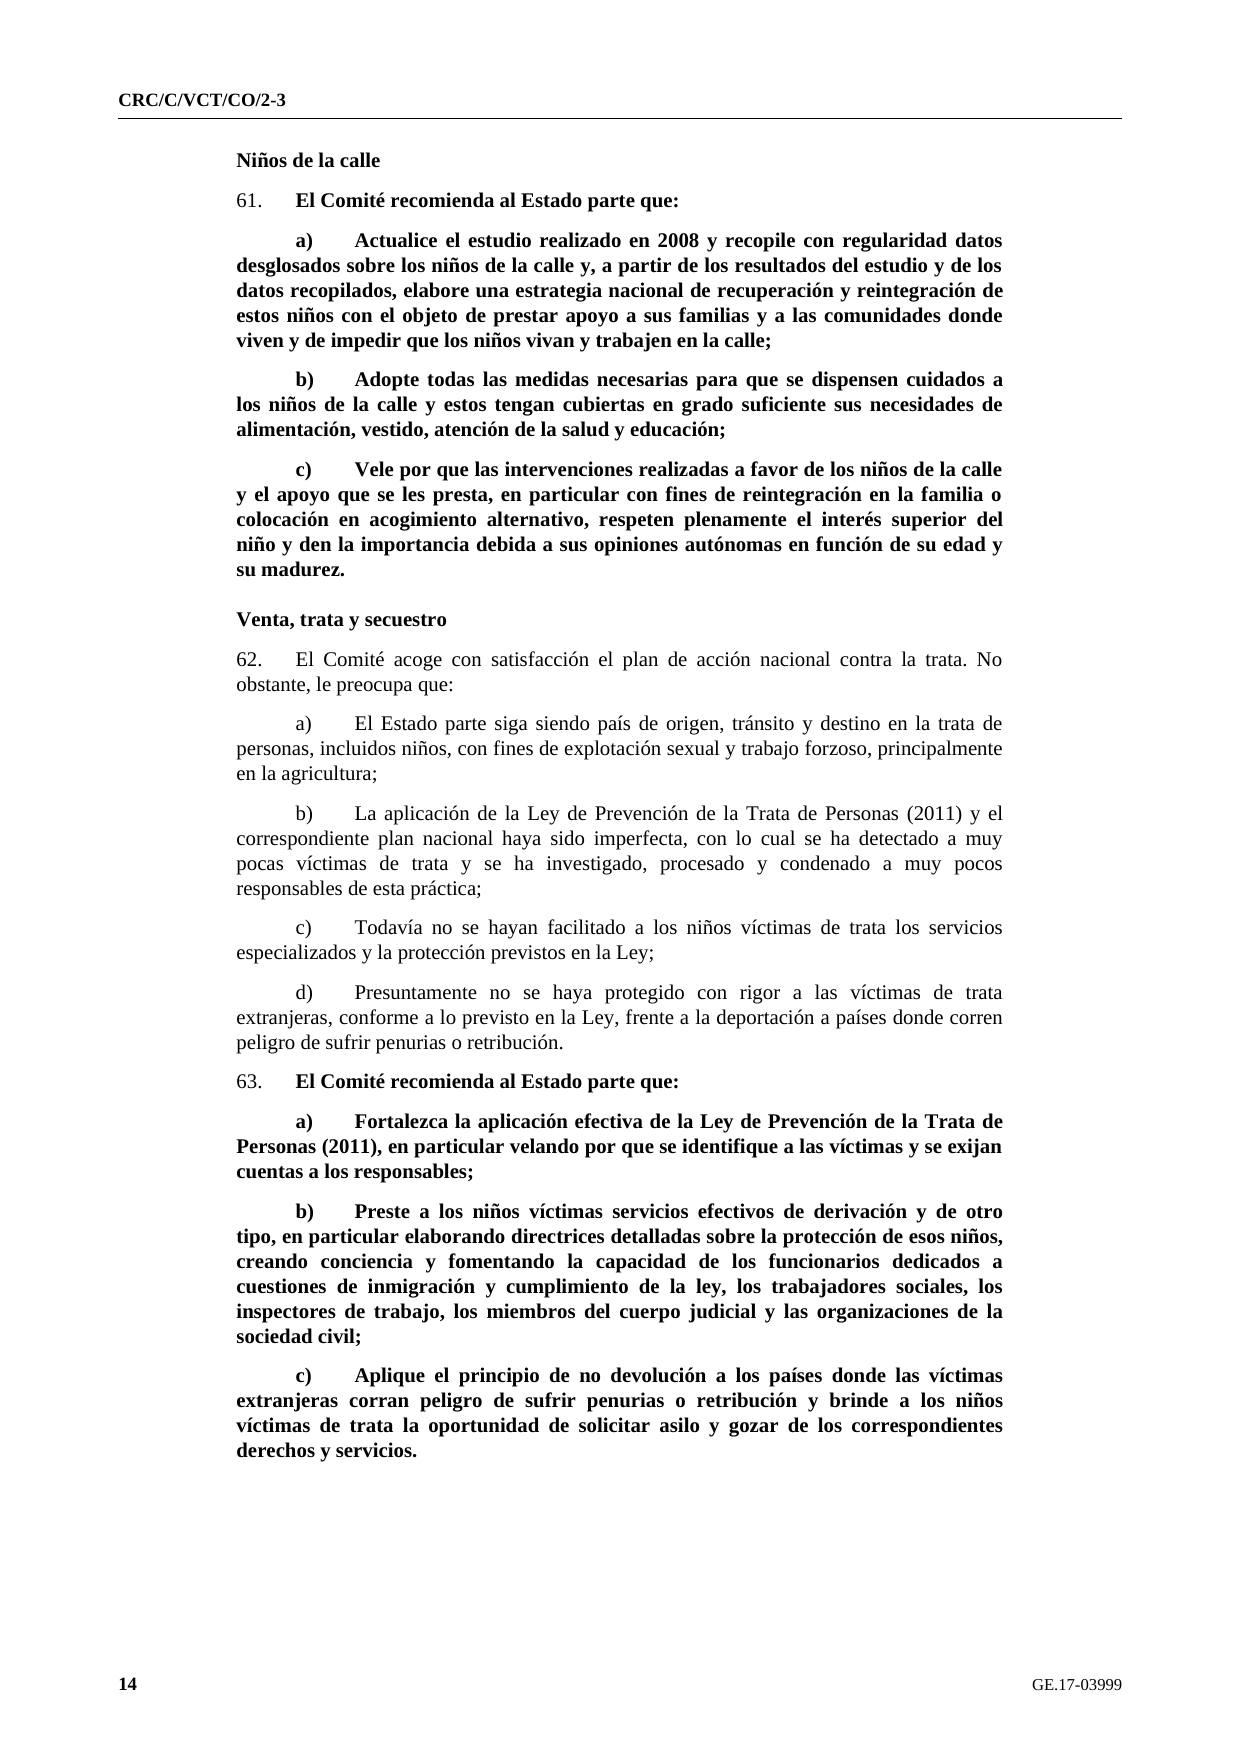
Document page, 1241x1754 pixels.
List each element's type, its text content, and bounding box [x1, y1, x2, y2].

text b) La aplicación de la Ley de Prevención de la Trata de Personas (2011) y el correspondiente plan nacional haya sido imperfecta, con lo cual se ha detectado a muy pocas víctimas de trata y se ha investigado, procesado y condenado a muy pocos responsables de esta práctica; [236, 800, 1004, 900]
text a) Actualice el estudio realizado en 2008 y recopile con regularidad datos desglosados sobre los niños de la calle y, a partir de los resultados del estudio y de los datos recopilados, elabore una estrategia nacional de recuperación y reintegración de estos niños con el objeto de prestar apoyo a sus familias y a las comunidades donde viven y de impedir que los niños vivan y trabajen en la calle; [236, 227, 1004, 352]
text 63. El Comité recomienda al Estado parte que: [236, 1068, 1004, 1093]
text a) El Estado parte siga siendo país de origen, tránsito y destino en la trata de personas, incluidos niños, con fines de explotación sexual y trabajo forzoso, principalmente en la agricultura; [236, 710, 1004, 785]
text c) Todavía no se hayan facilitado a los niños víctimas de trata los servicios especializados y la protección previstos en la Ley; [236, 914, 1004, 964]
text a) Fortalezca la aplicación efectiva de la Ley de Prevención de la Trata de Personas (2011), en particular velando por que se identifique a las víctimas y se exijan cuentas a los responsables; [236, 1108, 1004, 1183]
text 61. El Comité recomienda al Estado parte que: [236, 187, 1004, 212]
text d) Presuntamente no se haya protegido con rigor a las víctimas de trata extranjeras, conforme a lo previsto en la Ley, frente a la deportación a países donde corren peligro de sufrir penurias o retribución. [236, 979, 1004, 1054]
text Niños de la calle [118, 148, 1004, 173]
text c) Vele por que las intervenciones realizadas a favor de los niños de la calle y el apoyo que se les presta, en particular con fines de reintegración en la familia o colocación en acogimiento alternativo, respeten plenamente el interés superior del niño y den la importancia debida a sus opiniones autónomas en función de su edad y su madurez. [236, 456, 1004, 581]
text Venta, trata y secuestro [118, 606, 1004, 631]
text 62. El Comité acoge con satisfacción el plan de acción nacional contra la trata. No obstante, le preocupa que: [236, 646, 1004, 696]
text b) Adopte todas las medidas necesarias para que se dispensen cuidados a los niños de la calle y estos tengan cubiertas en grado suficiente sus necesidades de alimentación, vestido, atención de la salud y educación; [236, 366, 1004, 441]
text c) Aplique el principio de no devolución a los países donde las víctimas extranjeras corran peligro de sufrir penurias o retribución y brinde a los niños víctimas de trata la oportunidad de solicitar asilo y gozar de los correspondientes derechos y servicios. [236, 1362, 1004, 1462]
text b) Preste a los niños víctimas servicios efectivos de derivación y de otro tipo, en particular elaborando directrices detalladas sobre la protección de esos niños, creando conciencia y fomentando la capacidad de los funcionarios dedicados a cuestiones de inmigración y cumplimiento de la ley, los trabajadores sociales, los inspectores de trabajo, los miembros del cuerpo judicial y las organizaciones de la sociedad civil; [236, 1198, 1004, 1348]
